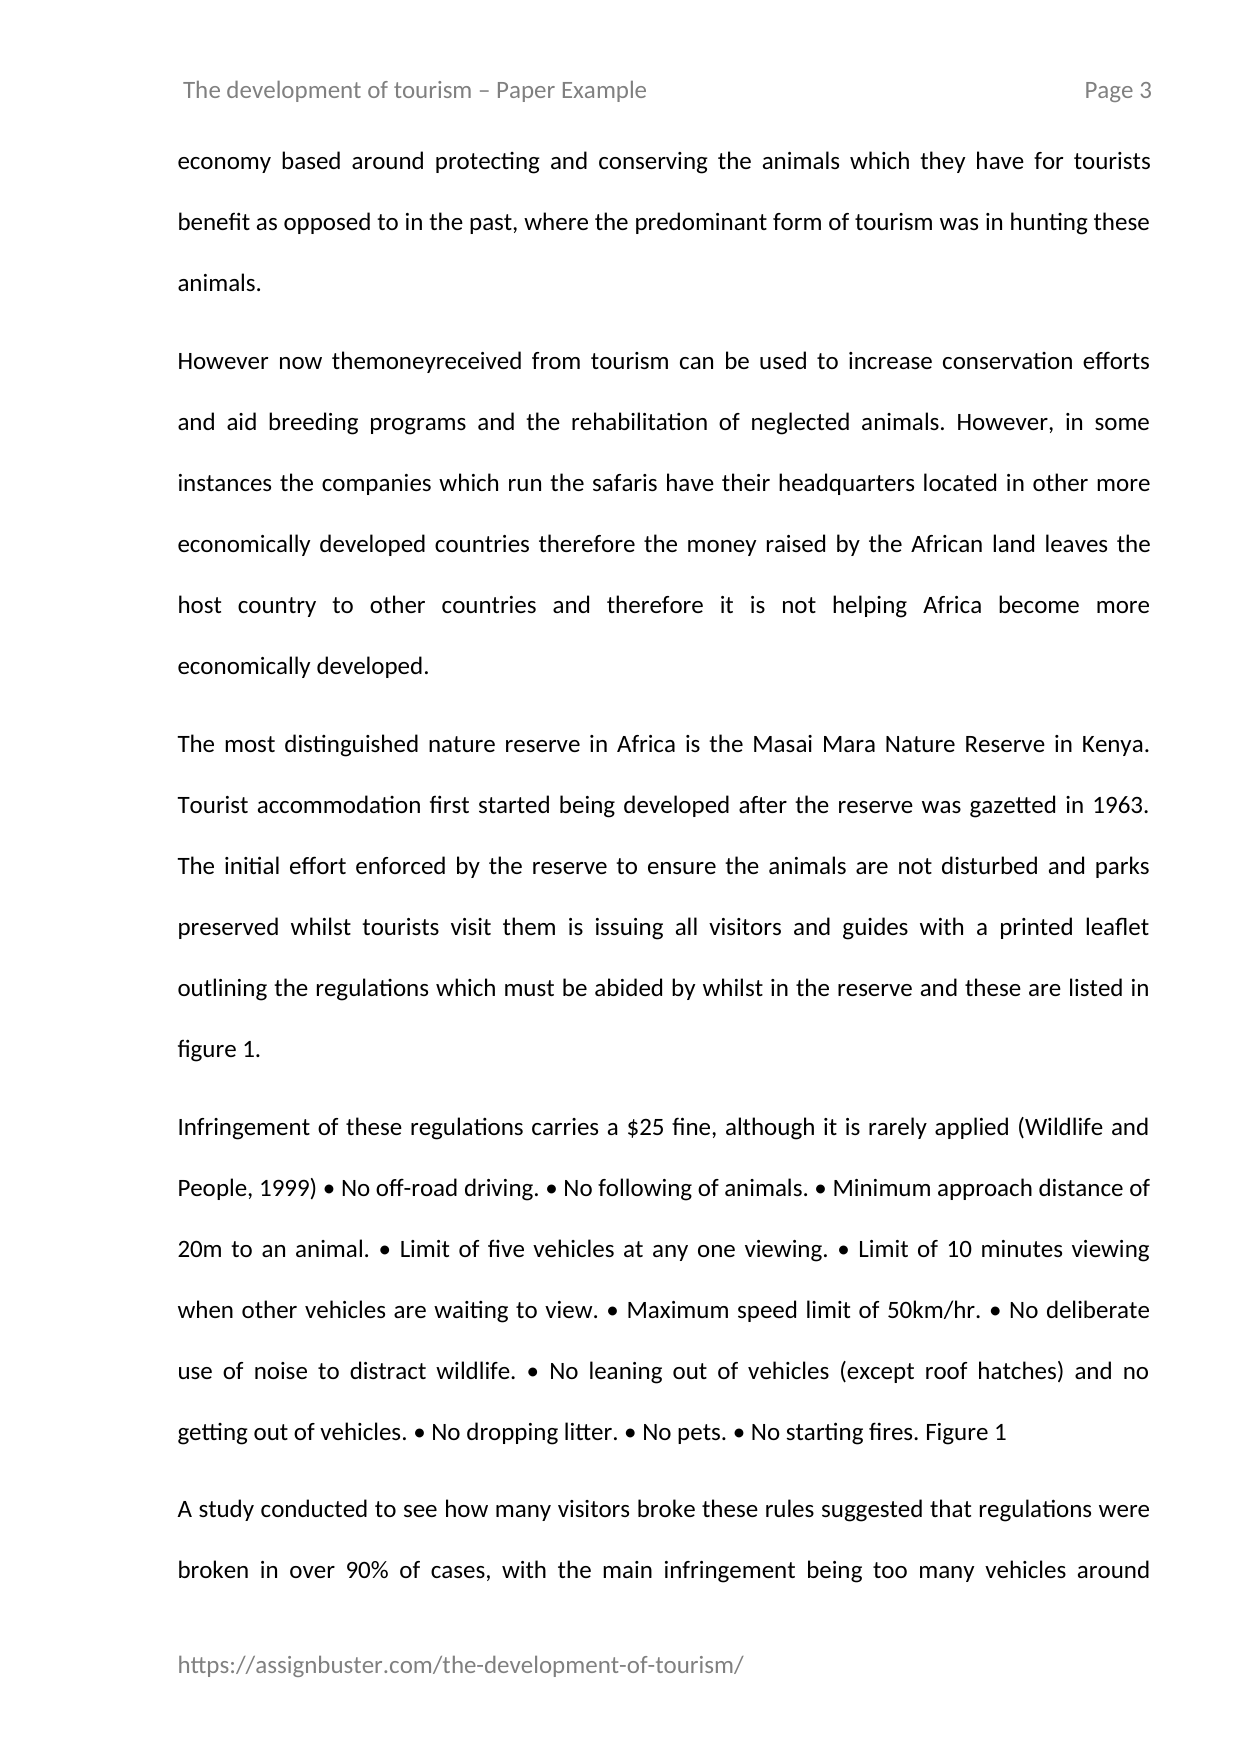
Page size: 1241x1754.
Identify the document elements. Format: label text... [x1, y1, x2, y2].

text However now themoneyreceived from tourism can be used to increase conservation efforts and aid breeding programs and the rehabilitation of neglected animals. However, in some instances the companies which run the safaris have their headquarters located in other more economically developed countries therefore the money raised by the African land leaves the host country to other countries and therefore it is not helping Africa become more economically developed. [177, 345, 1152, 681]
text Infringement of these regulations carries a $25 fine, although it is rarely applied (Wildlife and People, 1999) • No off-road driving. • No following of animals. • Minimum approach distance of 20m to an animal. • Limit of five vehicles at any one viewing. • Limit of 10 minutes viewing when other vehicles are waiting to view. • Maximum speed limit of 50km/hr. • No deliberate use of noise to distract wildlife. • No leaning out of vehicles (except roof hatches) and no getting out of vehicles. • No dropping litter. • No pets. • No starting fires. Figure 1 [177, 1111, 1152, 1446]
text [177, 145, 1152, 298]
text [177, 1493, 1152, 1585]
text The most distinguished nature reserve in Africa is the Masai Mara Nature Reserve in Kenya. Tourist accommodation first started being developed after the reserve was gazetted in 1963. The initial effort enforced by the reserve to ensure the animals are not disturbed and parks preserved whilst tourists visit them is issuing all visitors and guides with a printed leaflet outlining the regulations which must be abided by whilst in the reserve and these are listed in figure 1. [177, 728, 1152, 1063]
